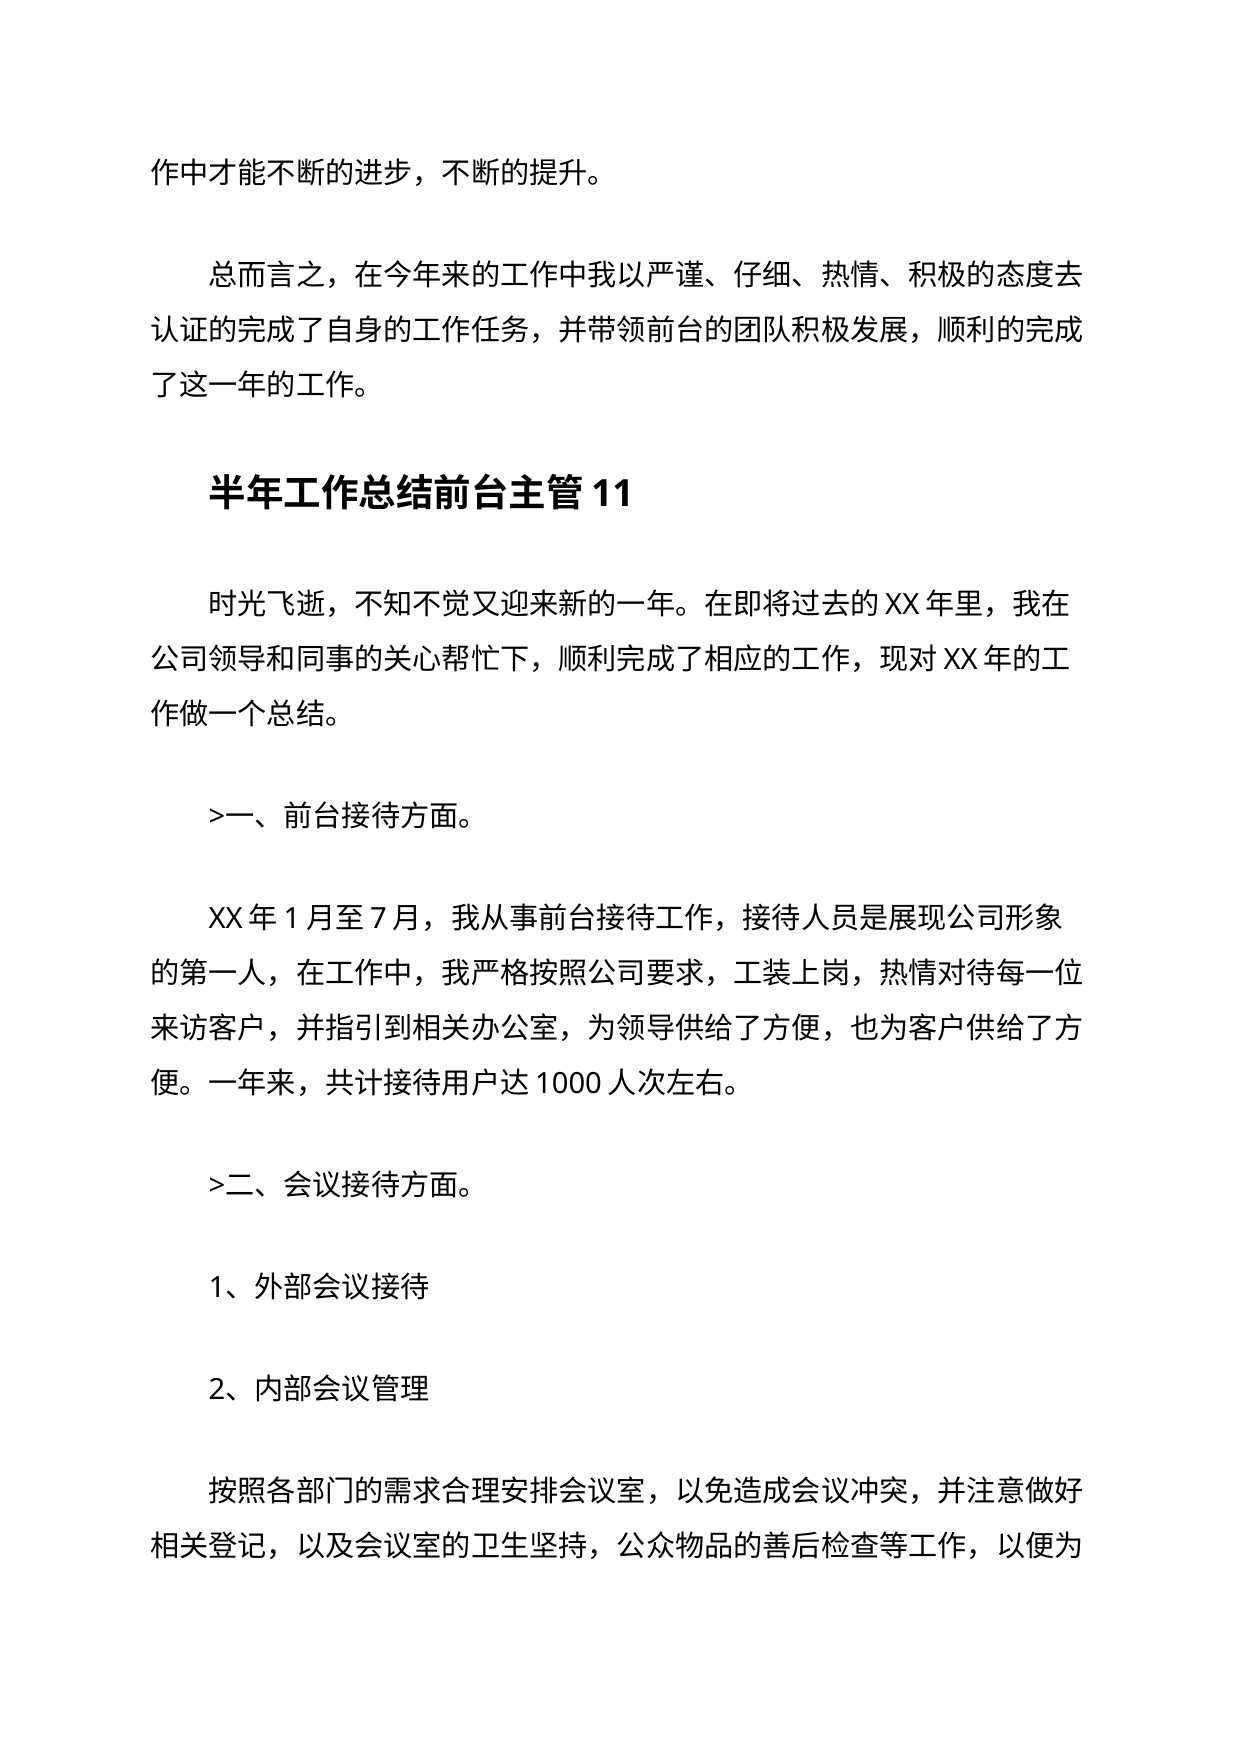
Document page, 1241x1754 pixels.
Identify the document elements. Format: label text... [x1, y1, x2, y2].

text XX年1月至7月，我从事前台接待工作，接待人员是展现公司形象的第一人，在工作中，我严格按照公司要求，工装上岗，热情对待每一位来访客户，并指引到相关办公室，为领导供给了方便，也为客户供给了方便。一年来，共计接待用户达1000人次左右。 [150, 895, 1090, 1102]
text 总而言之，在今年来的工作中我以严谨、仔细、热情、积极的态度去认证的完成了自身的工作任务，并带领前台的团队积极发展，顺利的完成了这一年的工作。 [150, 252, 1090, 404]
text >二、会议接待方面。 [150, 1161, 1090, 1204]
text 2、内部会议管理 [150, 1365, 1090, 1408]
text 半年工作总结前台主管11 [150, 463, 1090, 518]
text 时光飞逝，不知不觉又迎来新的一年。在即将过去的XX年里，我在公司领导和同事的关心帮忙下，顺利完成了相应的工作，现对XX年的工作做一个总结。 [150, 581, 1090, 733]
text 1、外部会议接待 [150, 1263, 1090, 1306]
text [150, 150, 1090, 192]
text >一、前台接待方面。 [150, 793, 1090, 835]
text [150, 1467, 1090, 1564]
